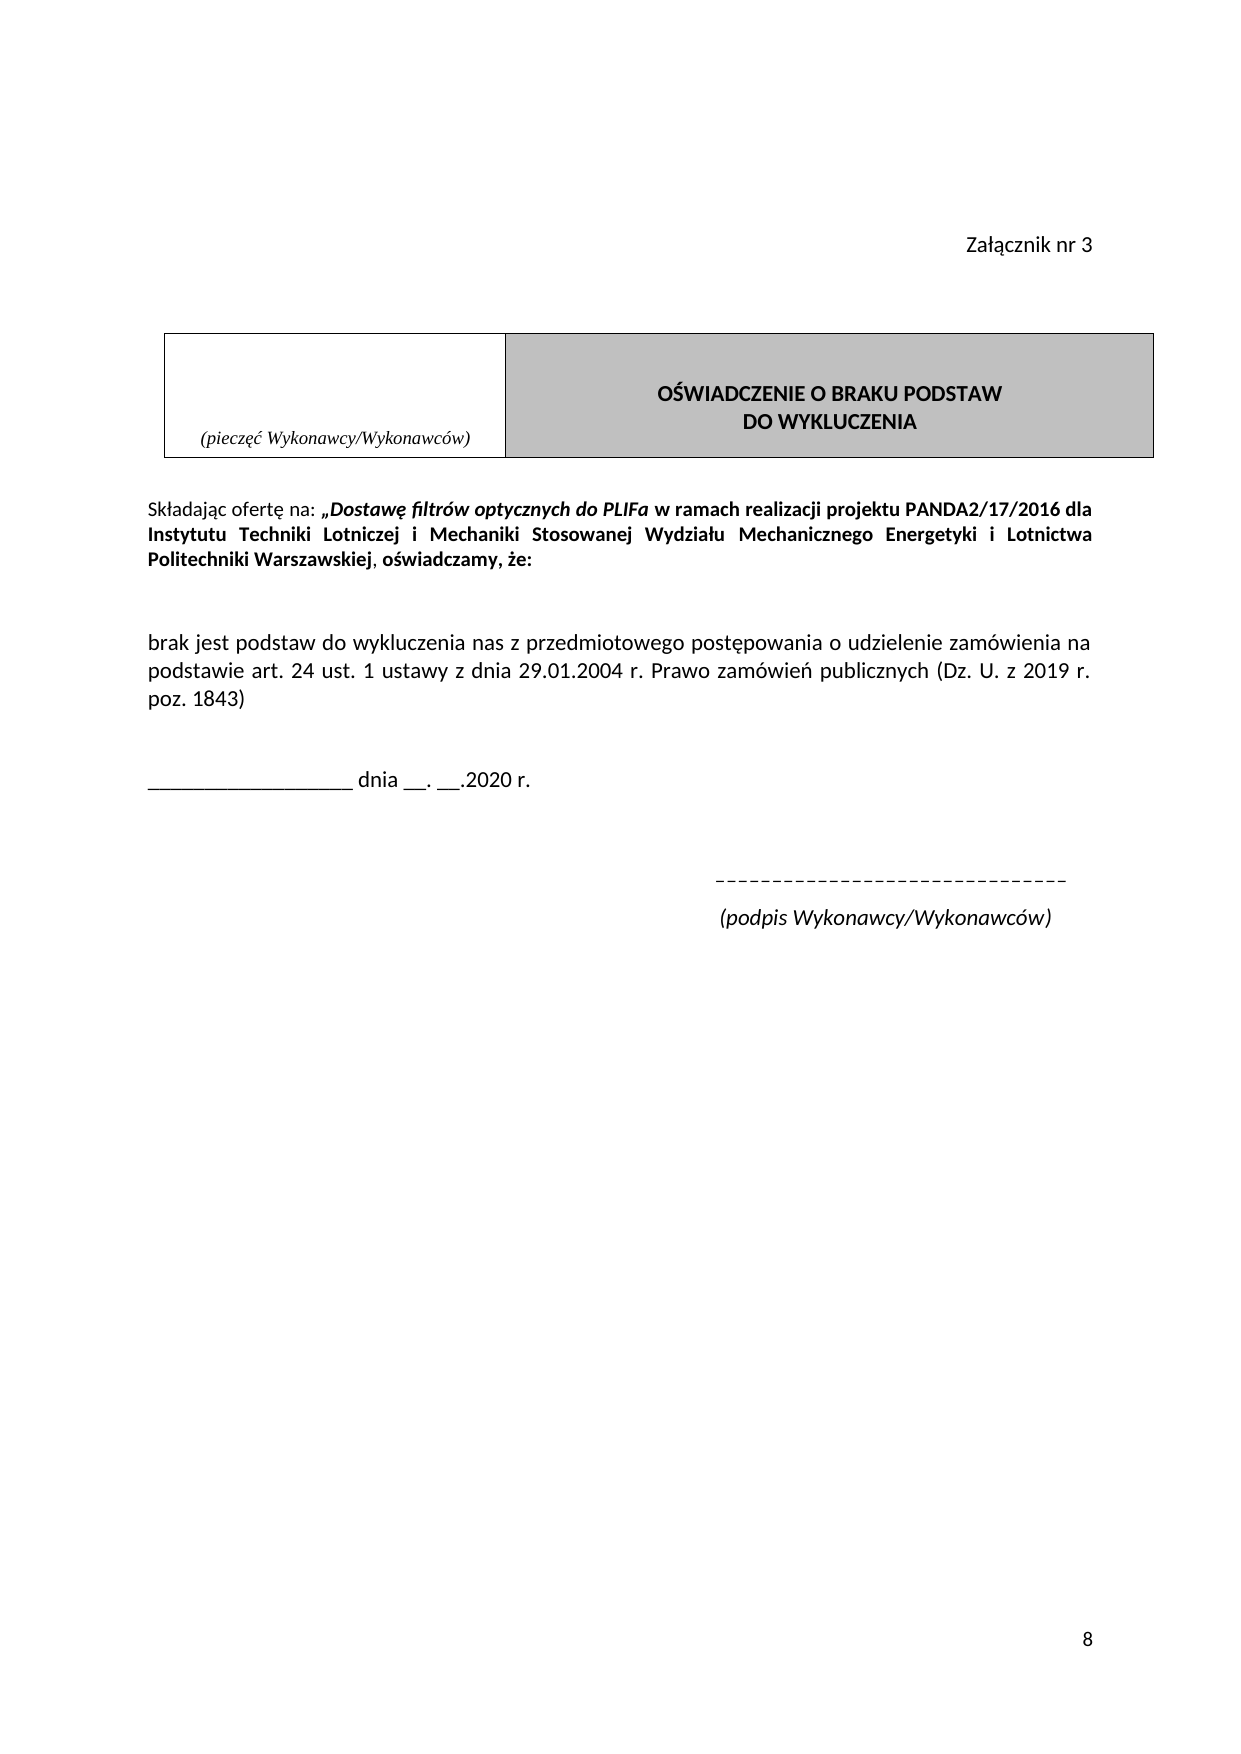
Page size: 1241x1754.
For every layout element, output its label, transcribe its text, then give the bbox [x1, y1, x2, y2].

text brak jest podstaw do wykluczenia nas z przedmiotowego postępowania o udzielenie zamówienia na podstawie art. 24 ust. 1 ustawy z dnia 29.01.2004 r. Prawo zamówień publicznych (Dz. U. z 2019 r. poz. 1843) [148, 628, 1093, 712]
text Załącznik nr 3 [148, 230, 1093, 258]
text (podpis Wykonawcy/Wykonawców) [148, 903, 1093, 931]
text __________________ dnia __. __.2020 r. [148, 765, 1093, 793]
text _______________________________ [148, 857, 1093, 885]
text Składając ofertę na: „Dostawę filtrów optycznych do PLIFa w ramach realizacji projektu PANDA2/17/2016 dla Instytutu Techniki Lotniczej i Mechaniki Stosowanej Wydziału Mechanicznego Energetyki i Lotnictwa Politechniki Warszawskiej, oświadczamy, że: [148, 496, 1093, 572]
